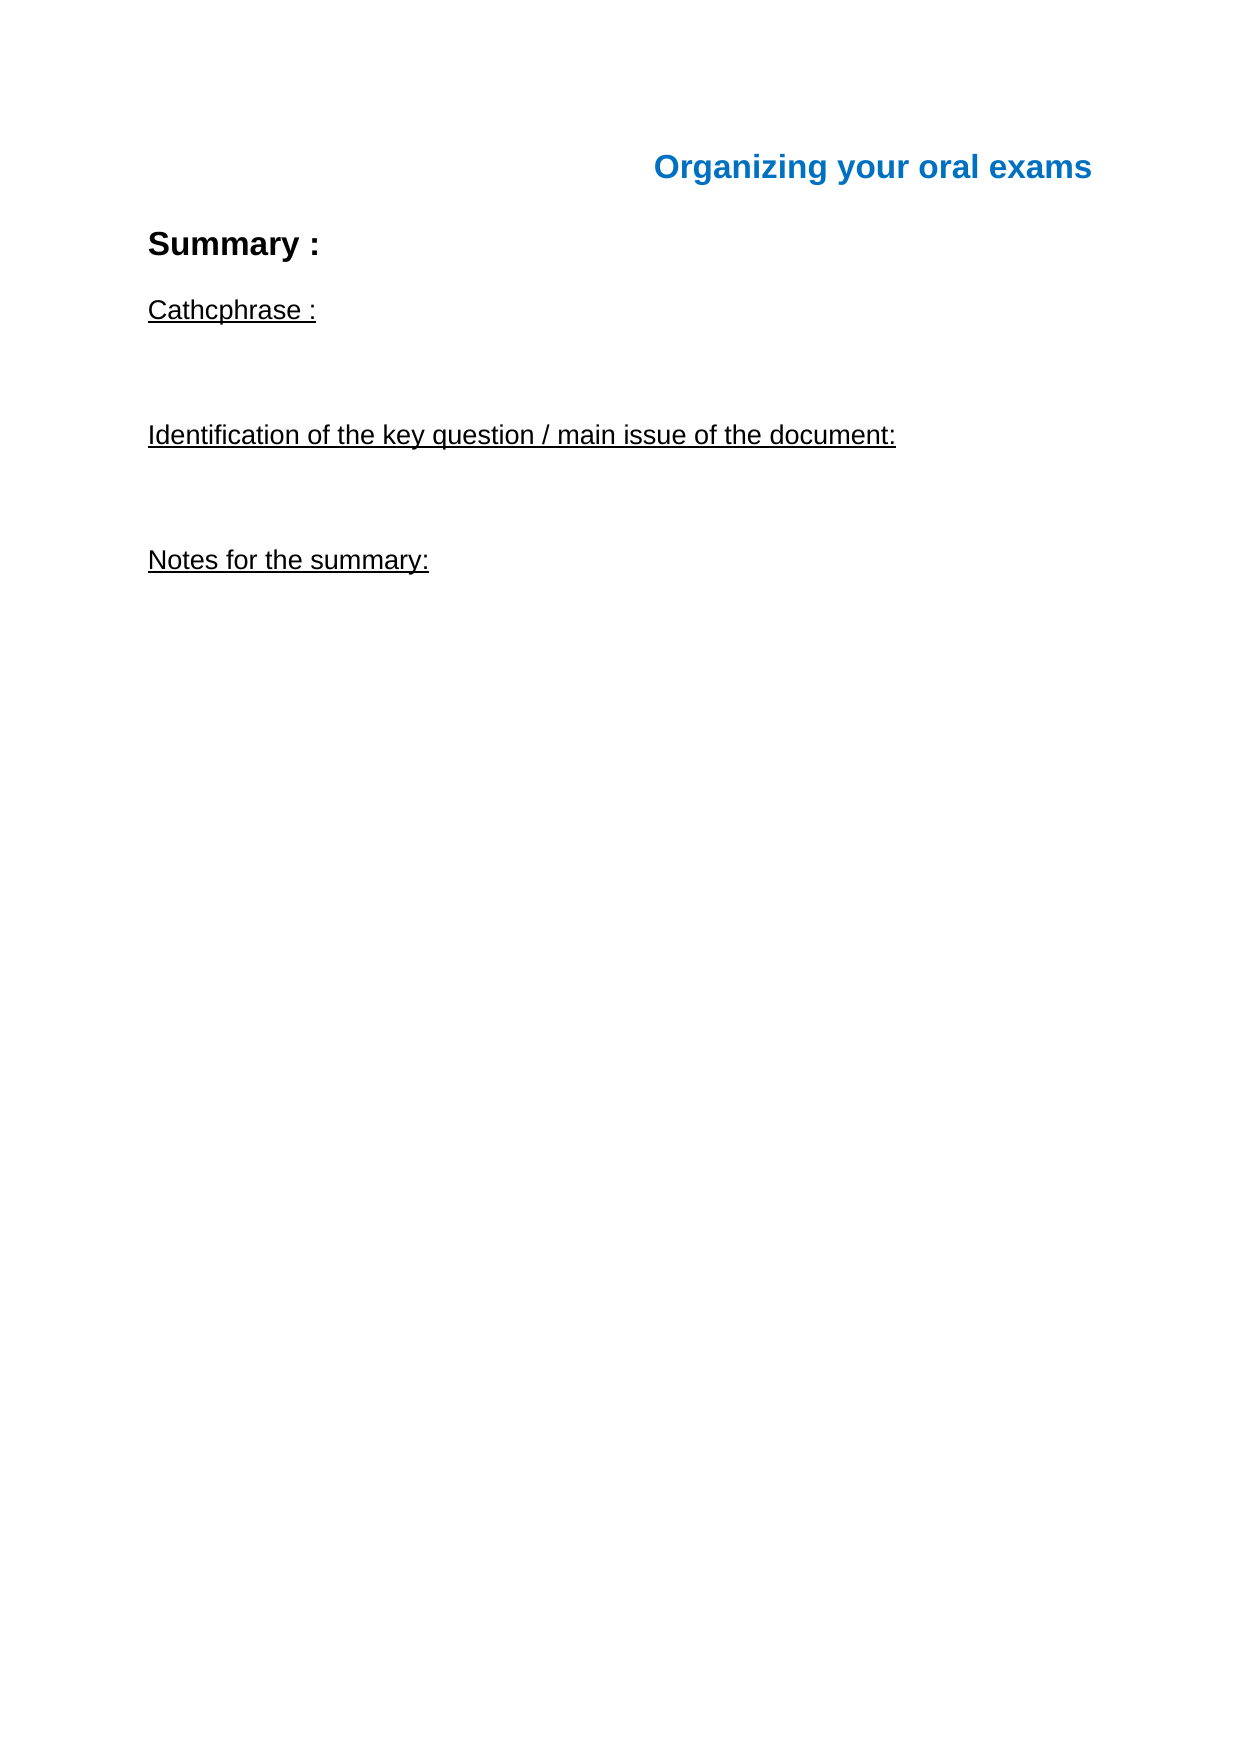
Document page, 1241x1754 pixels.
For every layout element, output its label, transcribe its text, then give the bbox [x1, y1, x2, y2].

text Organizing your oral exams [148, 148, 1093, 186]
text Cathcphrase : [148, 294, 1093, 325]
text Summary : [148, 224, 1093, 263]
text Identification of the key question / main issue of the document: [148, 419, 1093, 450]
text Notes for the summary: [148, 544, 1093, 575]
